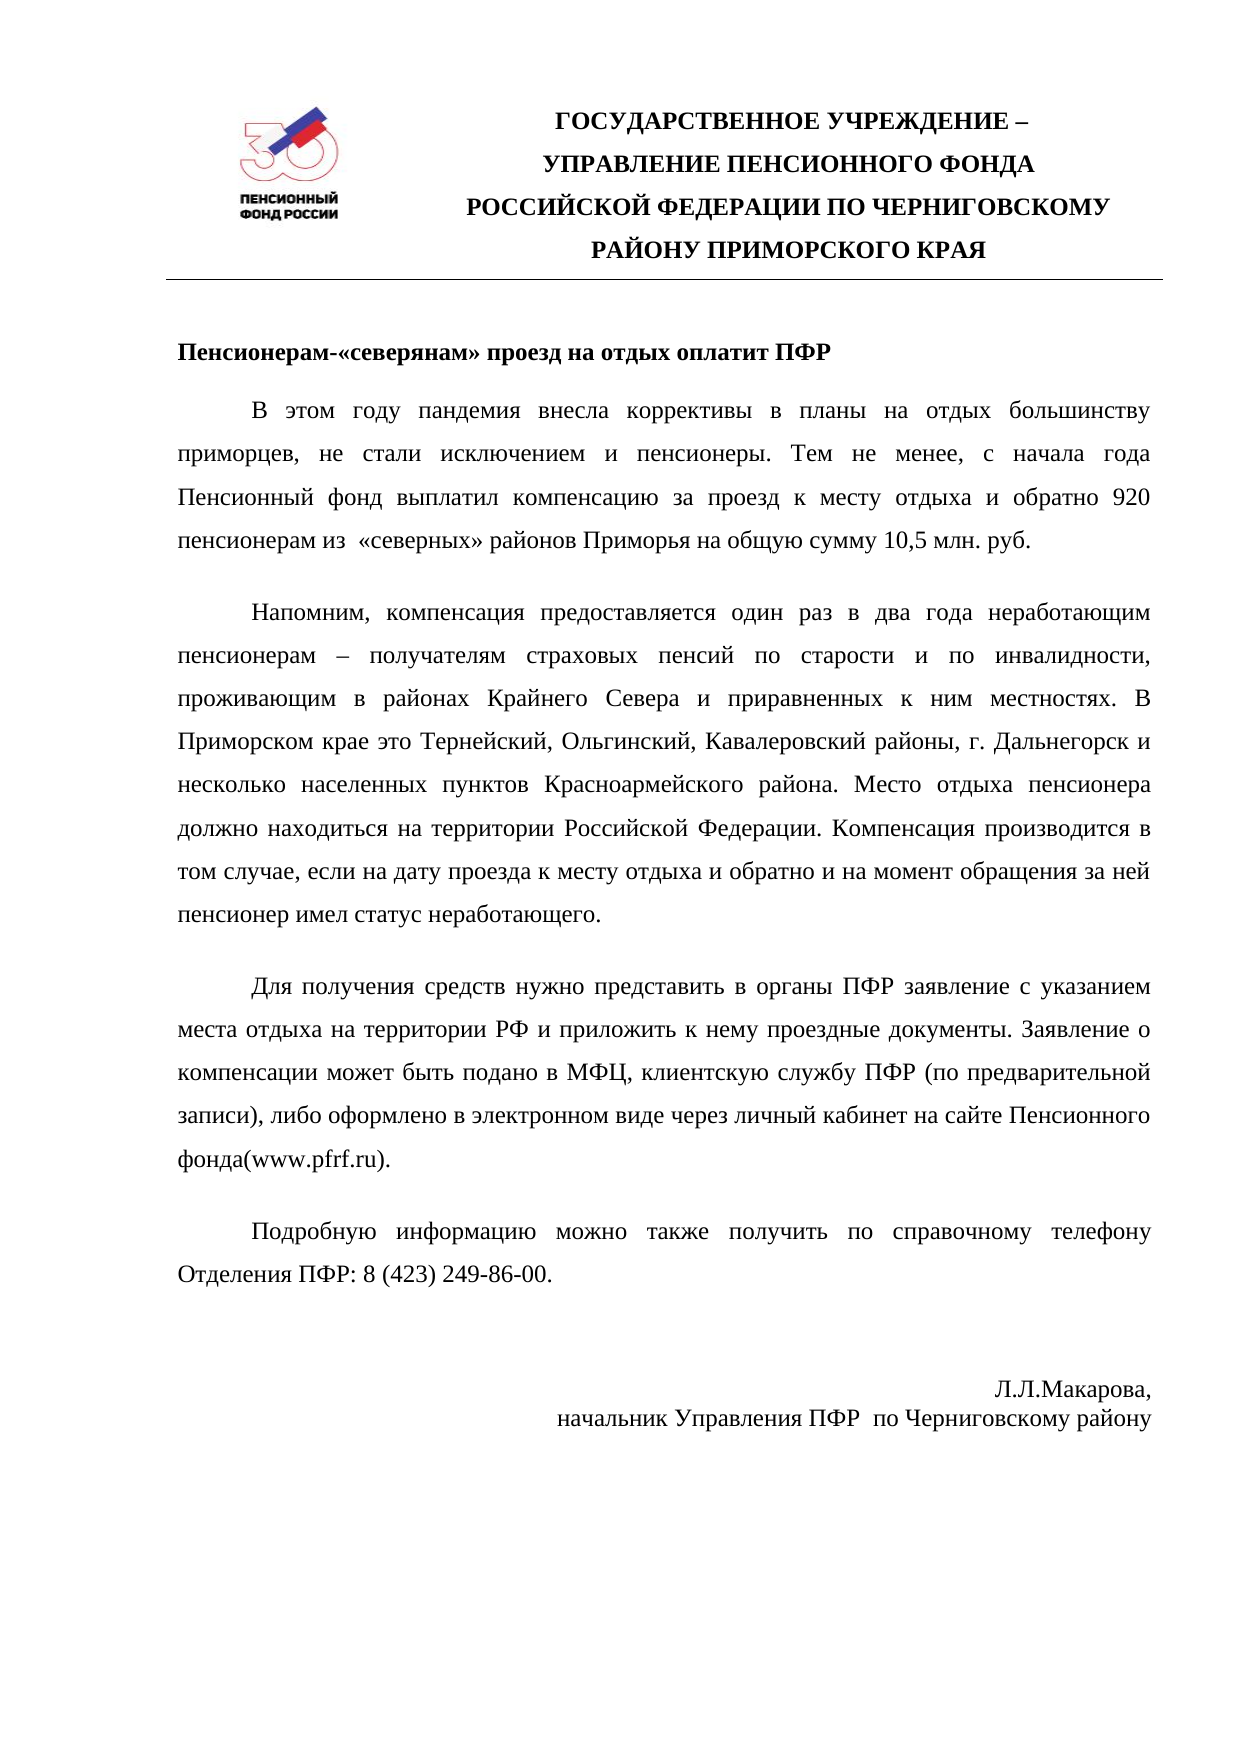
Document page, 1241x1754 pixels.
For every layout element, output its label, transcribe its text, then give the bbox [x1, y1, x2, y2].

table_header [166, 73, 413, 278]
text Пенсионерам-«северянам» проезд на отдых оплатит ПФР [177, 337, 1152, 366]
text В этом году пандемия внесла коррективы в планы на отдых большинству приморцев, не стали исключением и пенсионеры. Тем не менее, с начала года Пенсионный фонд выплатил компенсацию за проезд к месту отдыха и обратно 920 пенсионерам из «северных» районов Приморья на общую сумму 10,5 млн. руб. [177, 395, 1152, 553]
table_header ГОСУДАРСТВЕННОЕ УЧРЕЖДЕНИЕ – УПРАВЛЕНИЕ ПЕНСИОННОГО ФОНДА РОССИЙСКОЙ ФЕДЕРАЦИИ ПО ЧЕРНИГОВСКОМУ РАЙОНУ ПРИМОРСКОГО КРАЯ [414, 73, 1163, 278]
text Для получения средств нужно представить в органы ПФР заявление с указанием места отдыха на территории РФ и приложить к нему проездные документы. Заявление о компенсации может быть подано в МФЦ, клиентскую службу ПФР (по предварительной записи), либо оформлено в электронном виде через личный кабинет на сайте Пенсионного фонда(www.pfrf.ru). [177, 971, 1152, 1172]
text Напомним, компенсация предоставляется один раз в два года неработающим пенсионерам – получателям страховых пенсий по старости и по инвалидности, проживающим в районах Крайнего Севера и приравненных к ним местностях. В Приморском крае это Тернейский, Ольгинский, Кавалеровский районы, г. Дальнегорск и несколько населенных пунктов Красноармейского района. Место отдыха пенсионера должно находиться на территории Российской Федерации. Компенсация производится в том случае, если на дату проезда к месту отдыха и обратно и на момент обращения за ней пенсионер имел статус неработающего. [177, 597, 1152, 928]
text Подробную информацию можно также получить по справочному телефону Отделения ПФР: 8 (423) 249-86-00. [177, 1216, 1152, 1288]
text Л.Л.Макарова, [177, 1374, 1152, 1403]
text начальник Управления ПФР по Черниговскому району [177, 1403, 1152, 1432]
